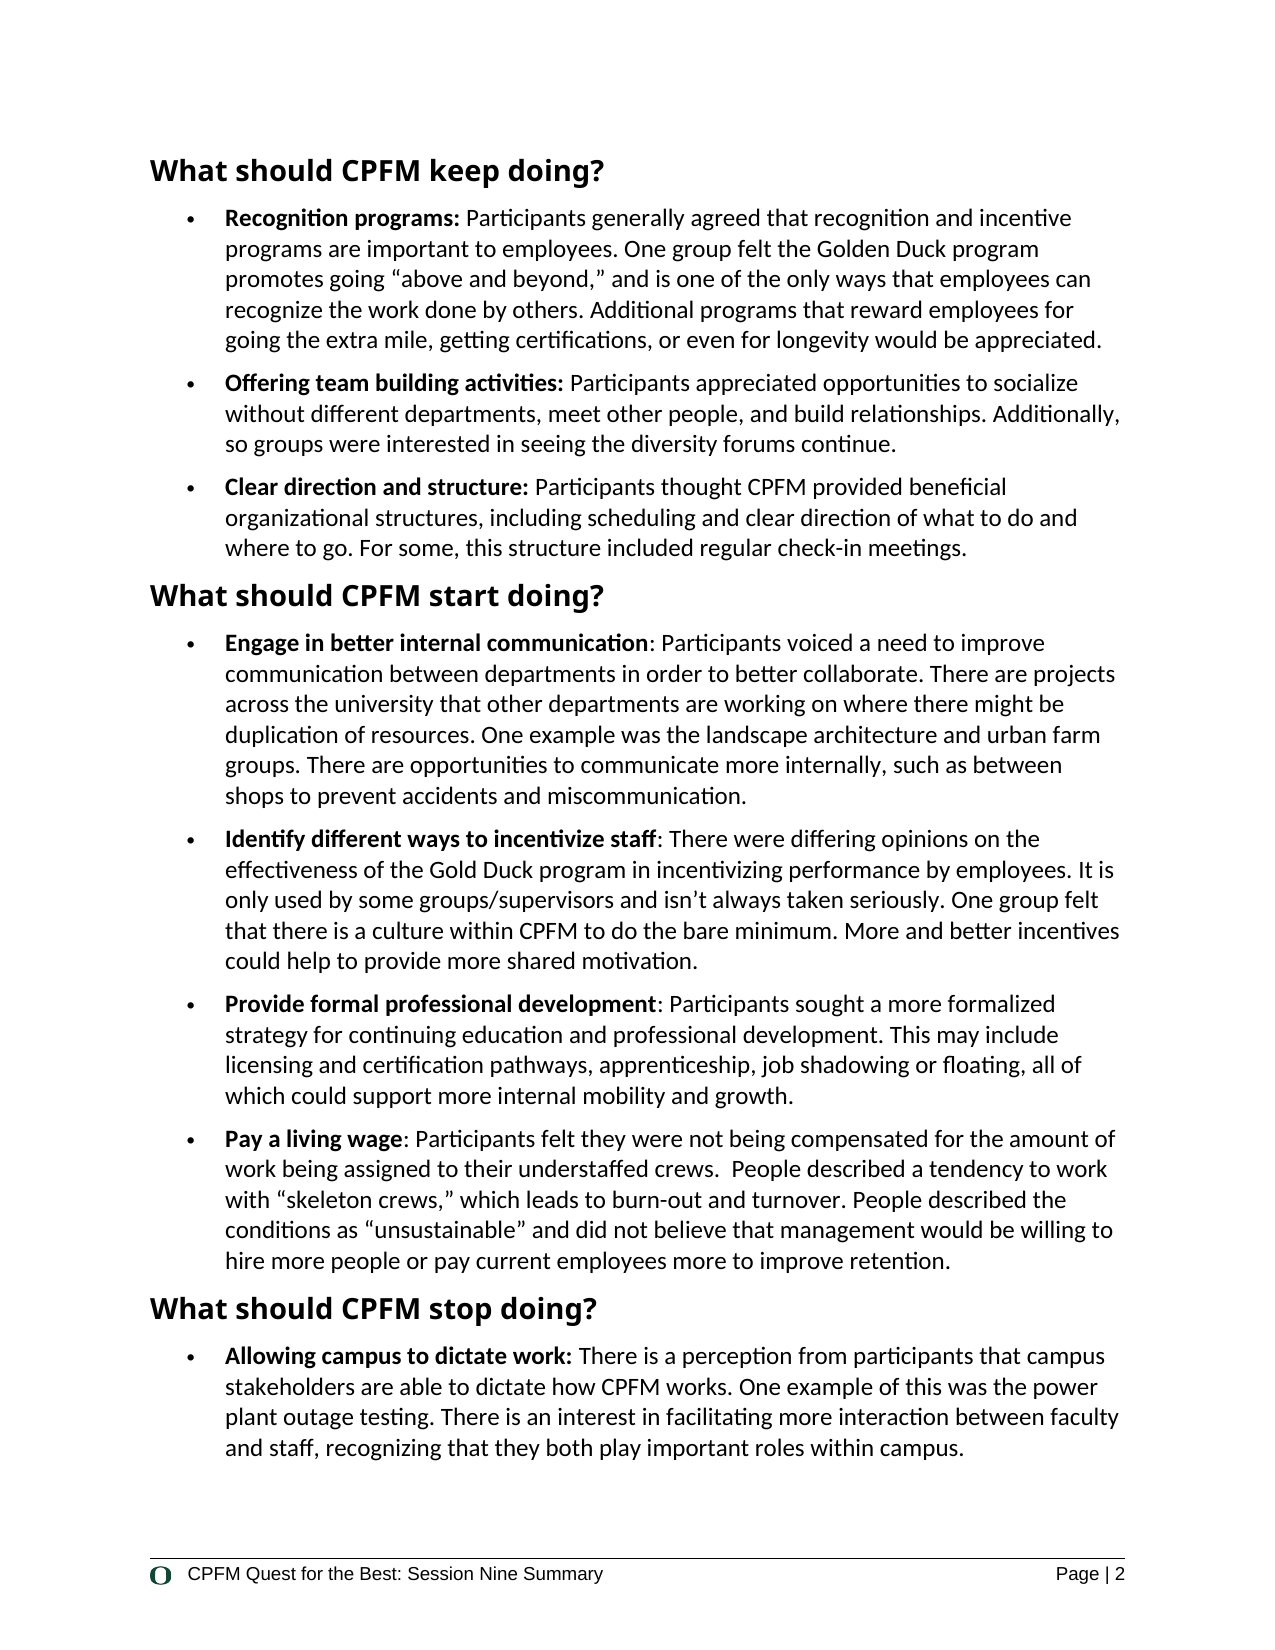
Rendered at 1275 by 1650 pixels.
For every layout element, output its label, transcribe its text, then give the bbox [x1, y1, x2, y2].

text Allowing campus to dictate work: There is a perception from participants that campus stakeholders are able to dictate how CPFM works. One example of this was the power plant outage testing. There is an interest in facilitating more interaction between faculty and staff, recognizing that they both play important roles within campus. [187, 1340, 1125, 1462]
subtitle What should CPFM start doing? [150, 575, 1125, 615]
subtitle What should CPFM stop doing? [150, 1288, 1125, 1328]
text Offering team building activities: Participants appreciated opportunities to socialize without different departments, meet other people, and build relationships. Additionally, so groups were interested in seeing the diversity forums continue. [187, 367, 1125, 459]
text Engage in better internal communication: Participants voiced a need to improve communication between departments in order to better collaborate. There are projects across the university that other departments are working on where there might be duplication of resources. One example was the landscape architecture and urban farm groups. There are opportunities to communicate more internally, such as between shops to prevent accidents and miscommunication. [187, 628, 1125, 811]
picture [150, 1566, 173, 1585]
text Provide formal professional development: Participants sought a more formalized strategy for continuing education and professional development. This may include licensing and certification pathways, apprenticeship, job shadowing or floating, all of which could support more internal mobility and growth. [187, 988, 1125, 1110]
subtitle What should CPFM keep doing? [150, 150, 1125, 190]
text Clear direction and structure: Participants thought CPFM provided beneficial organizational structures, including scheduling and clear direction of what to do and where to go. For some, this structure included regular check-in meetings. [187, 471, 1125, 563]
text Identify different ways to incentivize staff: There were differing opinions on the effectiveness of the Gold Duck program in incentivizing performance by employees. It is only used by some groups/supervisors and isn’t always taken seriously. One group felt that there is a culture within CPFM to do the bare minimum. More and better incentives could help to provide more shared motivation. [187, 823, 1125, 976]
text Recognition programs: Participants generally agreed that recognition and incentive programs are important to employees. One group felt the Golden Duck program promotes going “above and beyond,” and is one of the only ways that employees can recognize the work done by others. Additional programs that reward employees for going the extra mile, getting certifications, or even for longevity would be appreciated. [187, 202, 1125, 355]
text Pay a living wage: Participants felt they were not being compensated for the amount of work being assigned to their understaffed crews. People described a tendency to work with “skeleton crews,” which leads to burn-out and turnover. People described the conditions as “unsustainable” and did not believe that management would be willing to hire more people or pay current employees more to improve retention. [187, 1123, 1125, 1276]
